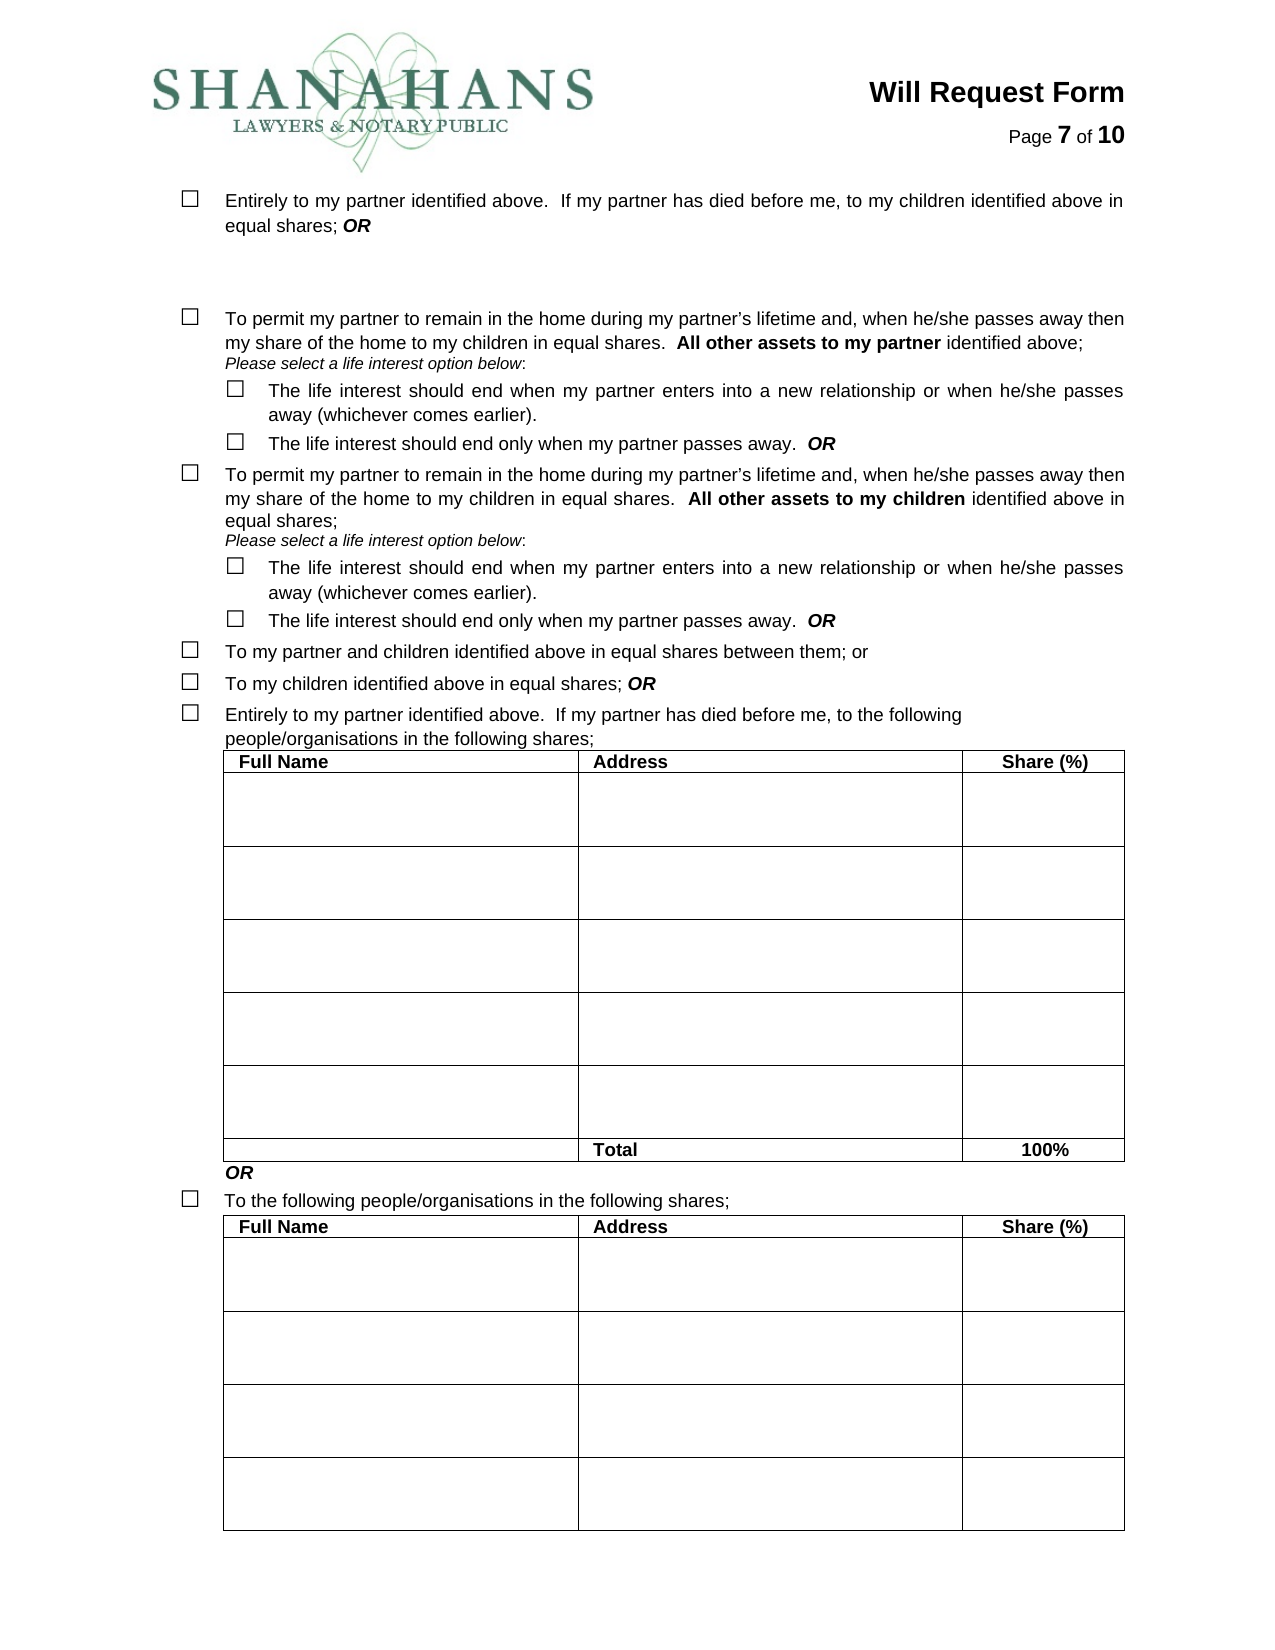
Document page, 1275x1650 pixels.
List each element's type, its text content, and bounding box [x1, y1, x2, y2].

text Entirely to my partner identified above. If my partner has died before me, to the following people/organisations in the following shares; [180, 697, 1125, 749]
table_cell 100% [963, 1139, 1124, 1161]
text The life interest should end when my partner enters into a new relationship or when he/she passes away (whichever comes earlier). [225, 550, 1125, 603]
text To permit my partner to remain in the home during my partner’s lifetime and, when he/she passes away then my share of the home to my children in equal shares. All other assets to my children identified above in equal shares; [179, 457, 1125, 531]
table_cell [963, 847, 1124, 919]
text Please select a life interest option below: [179, 531, 1125, 550]
text To my partner and children identified above in equal shares between them; or [179, 634, 1125, 666]
table_cell [224, 920, 578, 992]
text To the following people/organisations in the following shares; [179, 1183, 1125, 1214]
table_cell [224, 1312, 578, 1384]
table_header Address [579, 1216, 962, 1237]
table_cell [579, 1312, 962, 1384]
table_cell [224, 773, 578, 846]
table_cell Total [579, 1139, 962, 1161]
table_cell [579, 920, 962, 992]
text To my children identified above in equal shares; OR [179, 666, 1125, 697]
table_cell [963, 1066, 1124, 1138]
table_cell [579, 1385, 962, 1457]
table_cell [224, 1458, 578, 1530]
table_cell [579, 847, 962, 919]
table_cell [224, 1238, 578, 1311]
table_cell [963, 1238, 1124, 1311]
table_cell [224, 1139, 578, 1161]
table_cell [224, 1385, 578, 1457]
table_cell [963, 1458, 1124, 1530]
table_header Full Name [224, 751, 578, 772]
table_header Share (%) [963, 751, 1124, 772]
table_cell [579, 1458, 962, 1530]
text To permit my partner to remain in the home during my partner’s lifetime and, when he/she passes away then my share of the home to my children in equal shares. All other assets to my partner identified above; [179, 301, 1125, 353]
table_header Full Name [224, 1216, 578, 1237]
table_cell [963, 1312, 1124, 1384]
table_cell [963, 993, 1124, 1065]
table_cell [963, 773, 1124, 846]
text The life interest should end when my partner enters into a new relationship or when he/she passes away (whichever comes earlier). [225, 373, 1125, 425]
table_cell [579, 1238, 962, 1311]
table_cell [579, 773, 962, 846]
table_header Address [579, 751, 962, 772]
text OR [150, 1162, 1125, 1183]
text Please select a life interest option below: [179, 353, 1125, 373]
text The life interest should end only when my partner passes away. OR [225, 425, 1125, 457]
table_cell [963, 920, 1124, 992]
table_cell [963, 1385, 1124, 1457]
table_cell [579, 1066, 962, 1138]
table_cell [224, 1066, 578, 1138]
table_header Share (%) [963, 1216, 1124, 1237]
table_cell [224, 847, 578, 919]
picture [134, 19, 618, 183]
text Entirely to my partner identified above. If my partner has died before me, to my children identified above in equal shares; OR [179, 183, 1125, 236]
table_cell [224, 993, 578, 1065]
table_cell [579, 993, 962, 1065]
text The life interest should end only when my partner passes away. OR [225, 603, 1125, 634]
